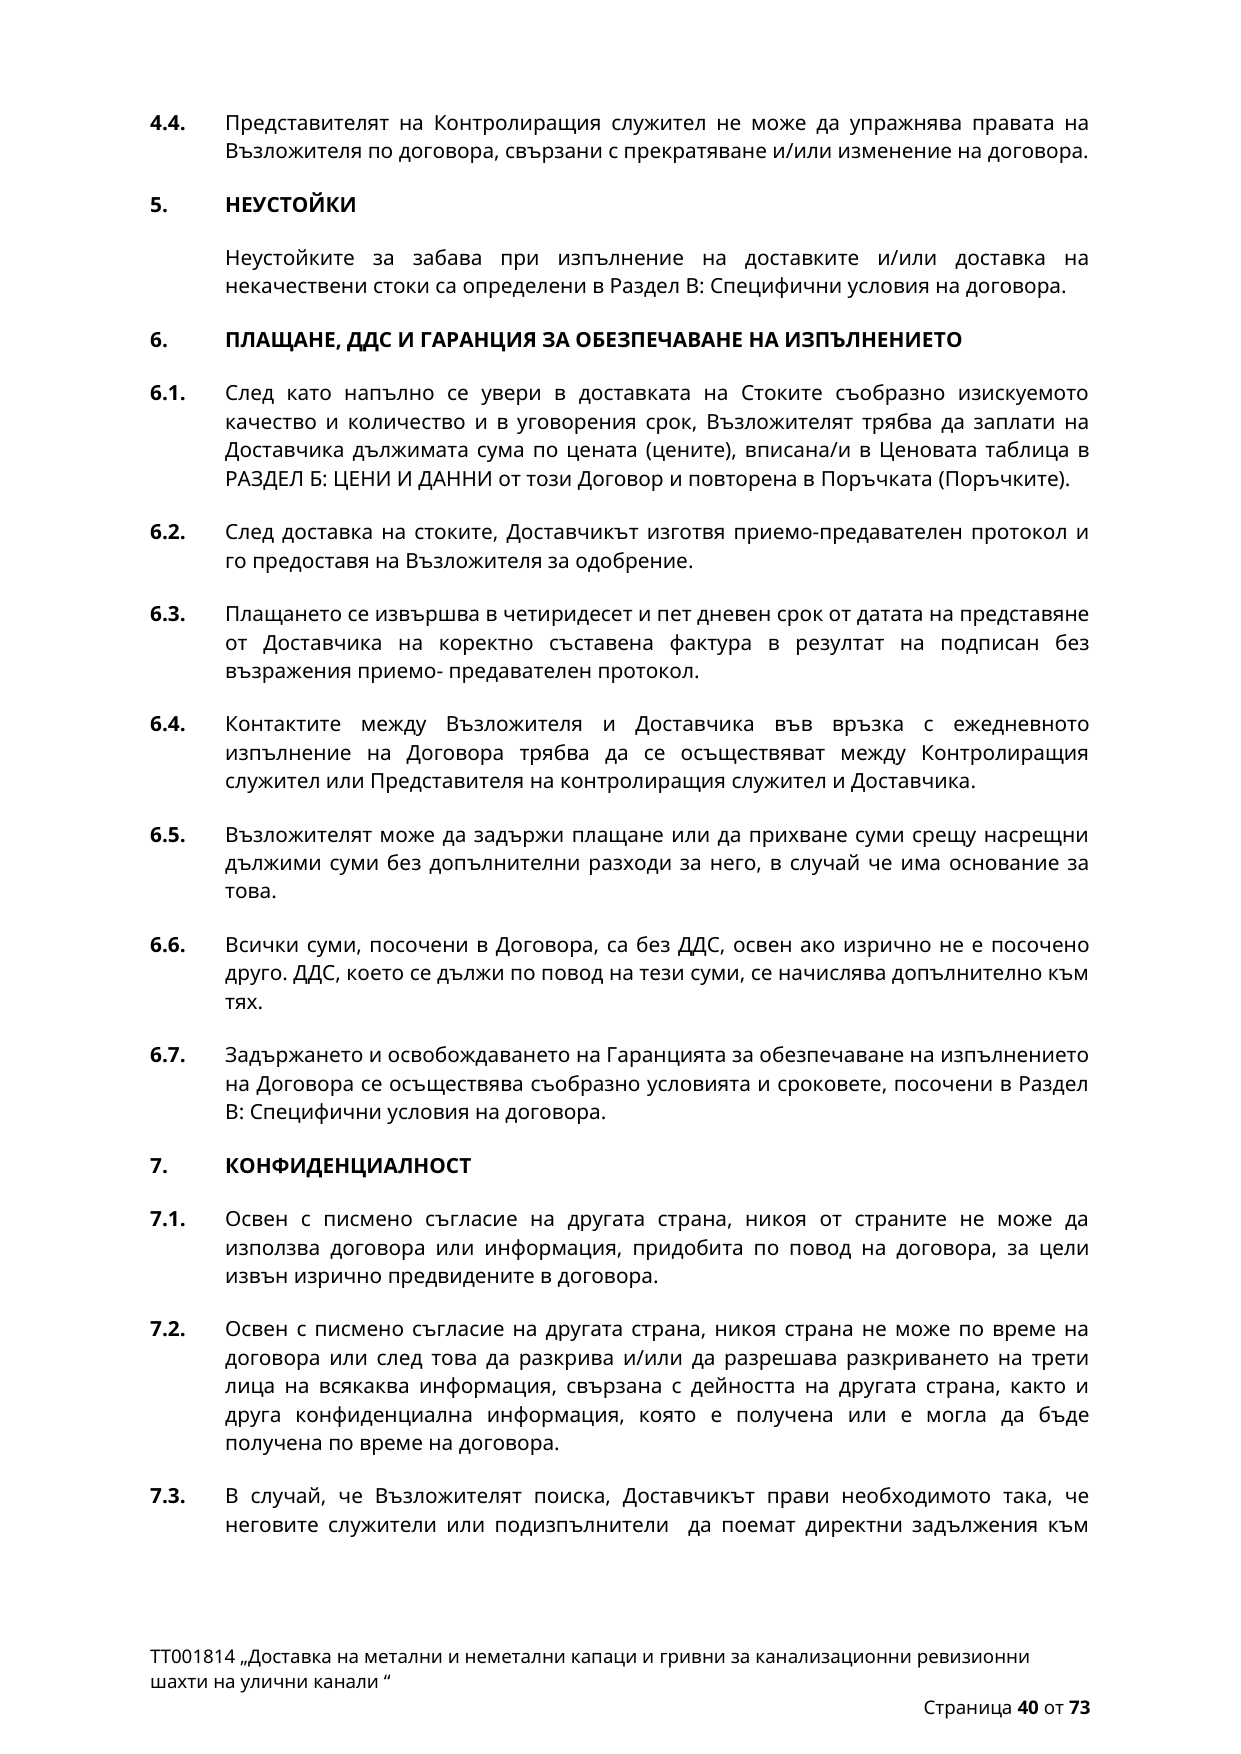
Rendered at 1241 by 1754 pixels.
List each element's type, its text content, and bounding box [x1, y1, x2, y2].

list НЕУСТОЙКИ [150, 190, 1090, 218]
list Освен с писмено съгласие на другата страна, никоя от страните не може да използва договора или информация, придобита по повод на договора, за цели извън изрично предвидените в договора. [150, 1204, 1090, 1289]
list ПЛАЩАНЕ, ДДС И ГАРАНЦИЯ ЗА ОБЕЗПЕЧАВАНЕ НА ИЗПЪЛНЕНИЕТО [150, 325, 1090, 353]
list След като напълно се увери в доставката на Стоките съобразно изискуемото качество и количество и в уговорения срок, Възложителят трябва да заплати на Доставчика дължимата сума по цената (цените), вписана/и в Ценовата таблица в РАЗДЕЛ Б: ЦЕНИ И ДАННИ от този Договор и повторена в Поръчката (Поръчките). [150, 378, 1090, 492]
list Възложителят може да задържи плащане или да прихване суми срещу насрещни дължими суми без допълнителни разходи за него, в случай че има основание за това. [150, 820, 1090, 905]
list КОНФИДЕНЦИАЛНОСТ [150, 1151, 1090, 1179]
list Плащането се извършва в четиридесет и пет дневен срок от датата на представяне от Доставчика на коректно съставена фактура в резултат на подписан без възражения приемо- предавателен протокол. [150, 599, 1090, 684]
list Представителят на Контролиращия служител не може да упражнява правата на Възложителя по договора, свързани с прекратяване и/или изменение на договора. [150, 108, 1090, 165]
list Всички суми, посочени в Договора, са без ДДС, освен ако изрично не е посочено друго. ДДС, което се дължи по повод на тези суми, се начислява допълнително към тях. [150, 930, 1090, 1015]
list След доставка на стоките, Доставчикът изготвя приемо-предавателен протокол и го предоставя на Възложителя за одобрение. [150, 517, 1090, 574]
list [150, 1482, 1090, 1538]
list Контактите между Възложителя и Доставчика във връзка с ежедневното изпълнение на Договора трябва да се осъществяват между Контролиращия служител или Представителя на контролиращия служител и Доставчика. [150, 709, 1090, 795]
list Освен с писмено съгласие на другата страна, никоя страна не може по време на договора или след това да разкрива и/или да разрешава разкриването на трети лица на всякаква информация, свързана с дейността на другата страна, както и друга конфиденциална информация, която е получена или е могла да бъде получена по време на договора. [150, 1314, 1090, 1457]
list Задържането и освобождаването на Гаранцията за обезпечаване на изпълнението на Договора се осъществява съобразно условията и сроковете, посочени в Раздел В: Специфични условия на договора. [150, 1040, 1090, 1126]
text Неустойките за забава при изпълнение на доставките и/или доставка на некачествени стоки са определени в Раздел В: Специфични условия на договора. [225, 243, 1090, 300]
